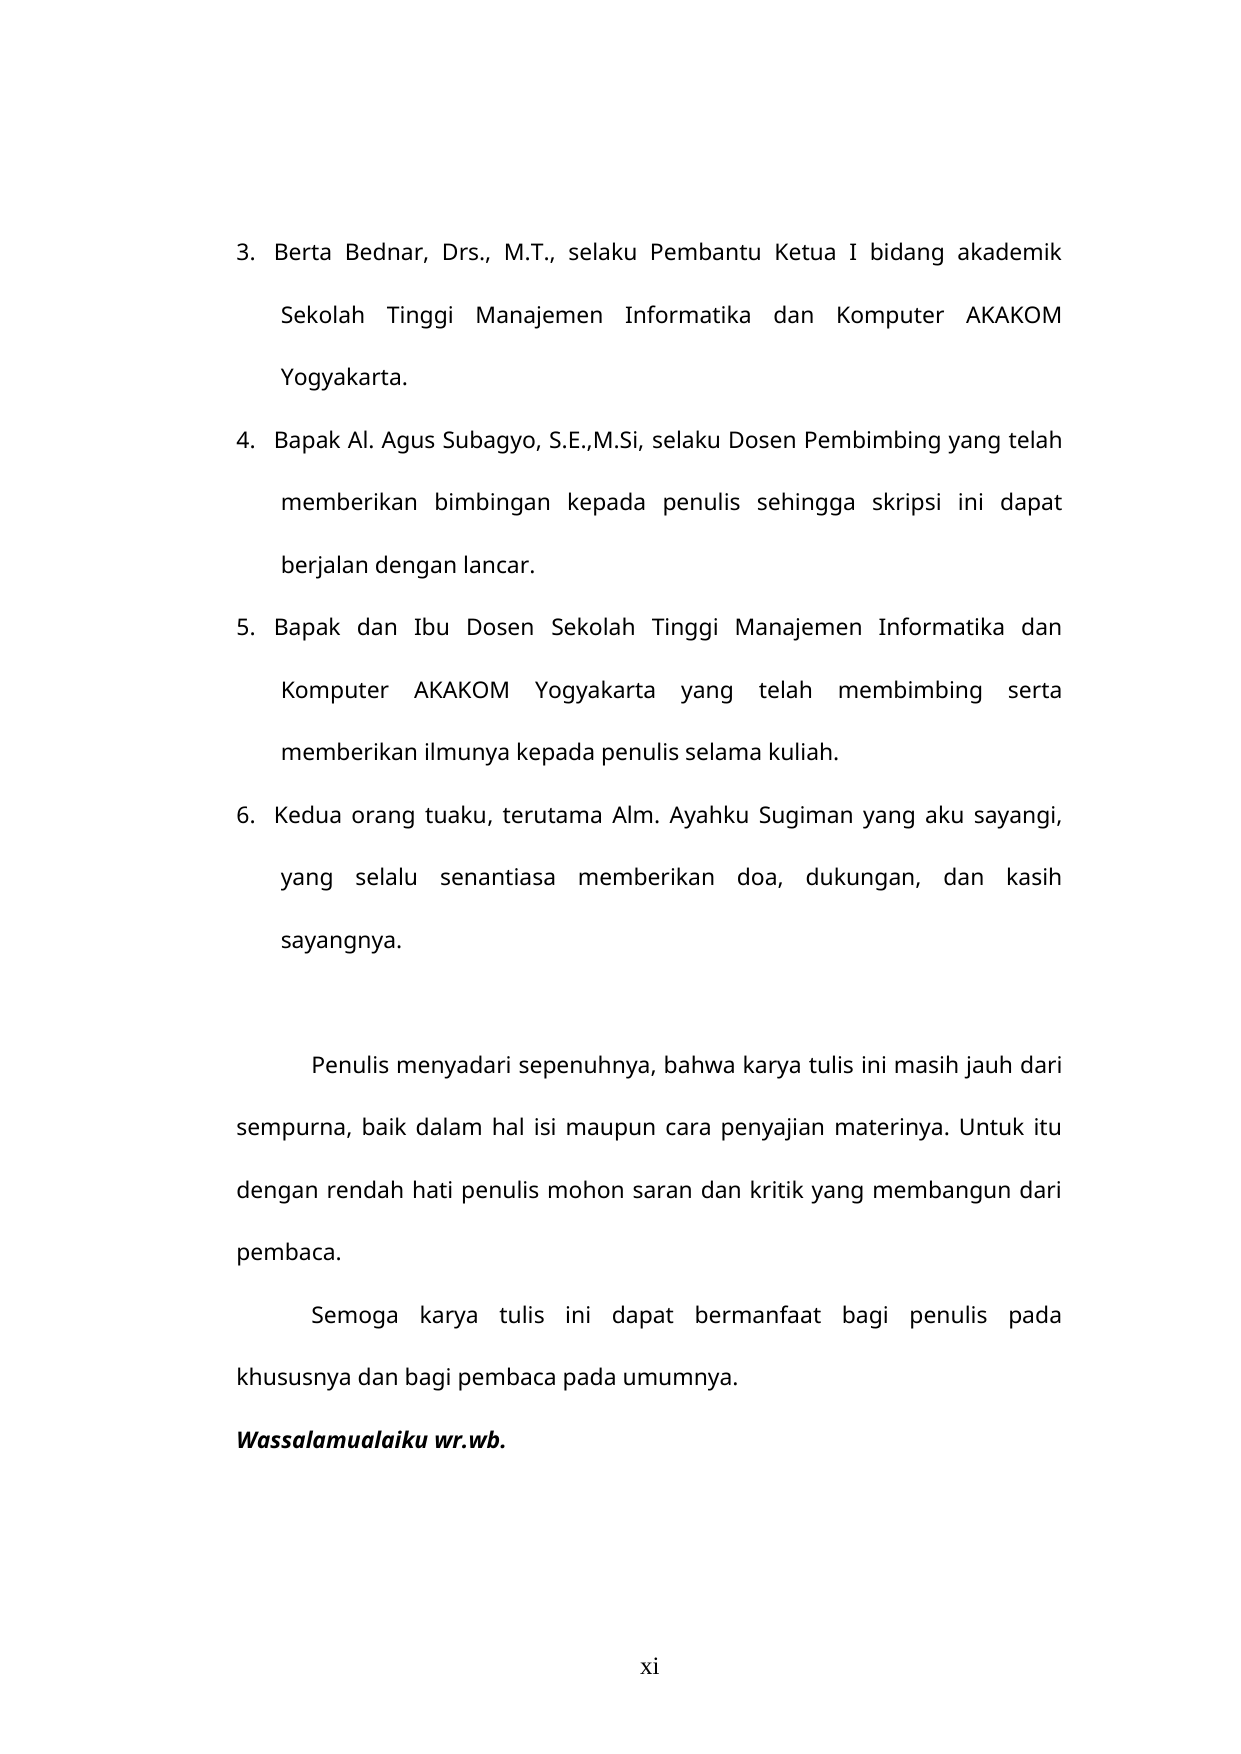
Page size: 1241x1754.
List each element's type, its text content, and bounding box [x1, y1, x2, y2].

list Kedua orang tuaku, terutama Alm. Ayahku Sugiman yang aku sayangi, yang selalu senantiasa memberikan doa, dukungan, dan kasih sayangnya. [236, 799, 1063, 955]
list Berta Bednar, Drs., M.T., selaku Pembantu Ketua I bidang akademik Sekolah Tinggi Manajemen Informatika dan Komputer AKAKOM Yogyakarta. [236, 236, 1063, 392]
list Bapak Al. Agus Subagyo, S.E.,M.Si, selaku Dosen Pembimbing yang telah memberikan bimbingan kepada penulis sehingga skripsi ini dapat berjalan dengan lancar. [236, 424, 1063, 580]
text Semoga karya tulis ini dapat bermanfaat bagi penulis pada khususnya dan bagi pembaca pada umumnya. [236, 1299, 1063, 1392]
text Wassalamualaiku wr.wb. [236, 1424, 1063, 1455]
text Penulis menyadari sepenuhnya, bahwa karya tulis ini masih jauh dari sempurna, baik dalam hal isi maupun cara penyajian materinya. Untuk itu dengan rendah hati penulis mohon saran dan kritik yang membangun dari pembaca. [236, 1049, 1063, 1267]
list Bapak dan Ibu Dosen Sekolah Tinggi Manajemen Informatika dan Komputer AKAKOM Yogyakarta yang telah membimbing serta memberikan ilmunya kepada penulis selama kuliah. [236, 611, 1063, 767]
